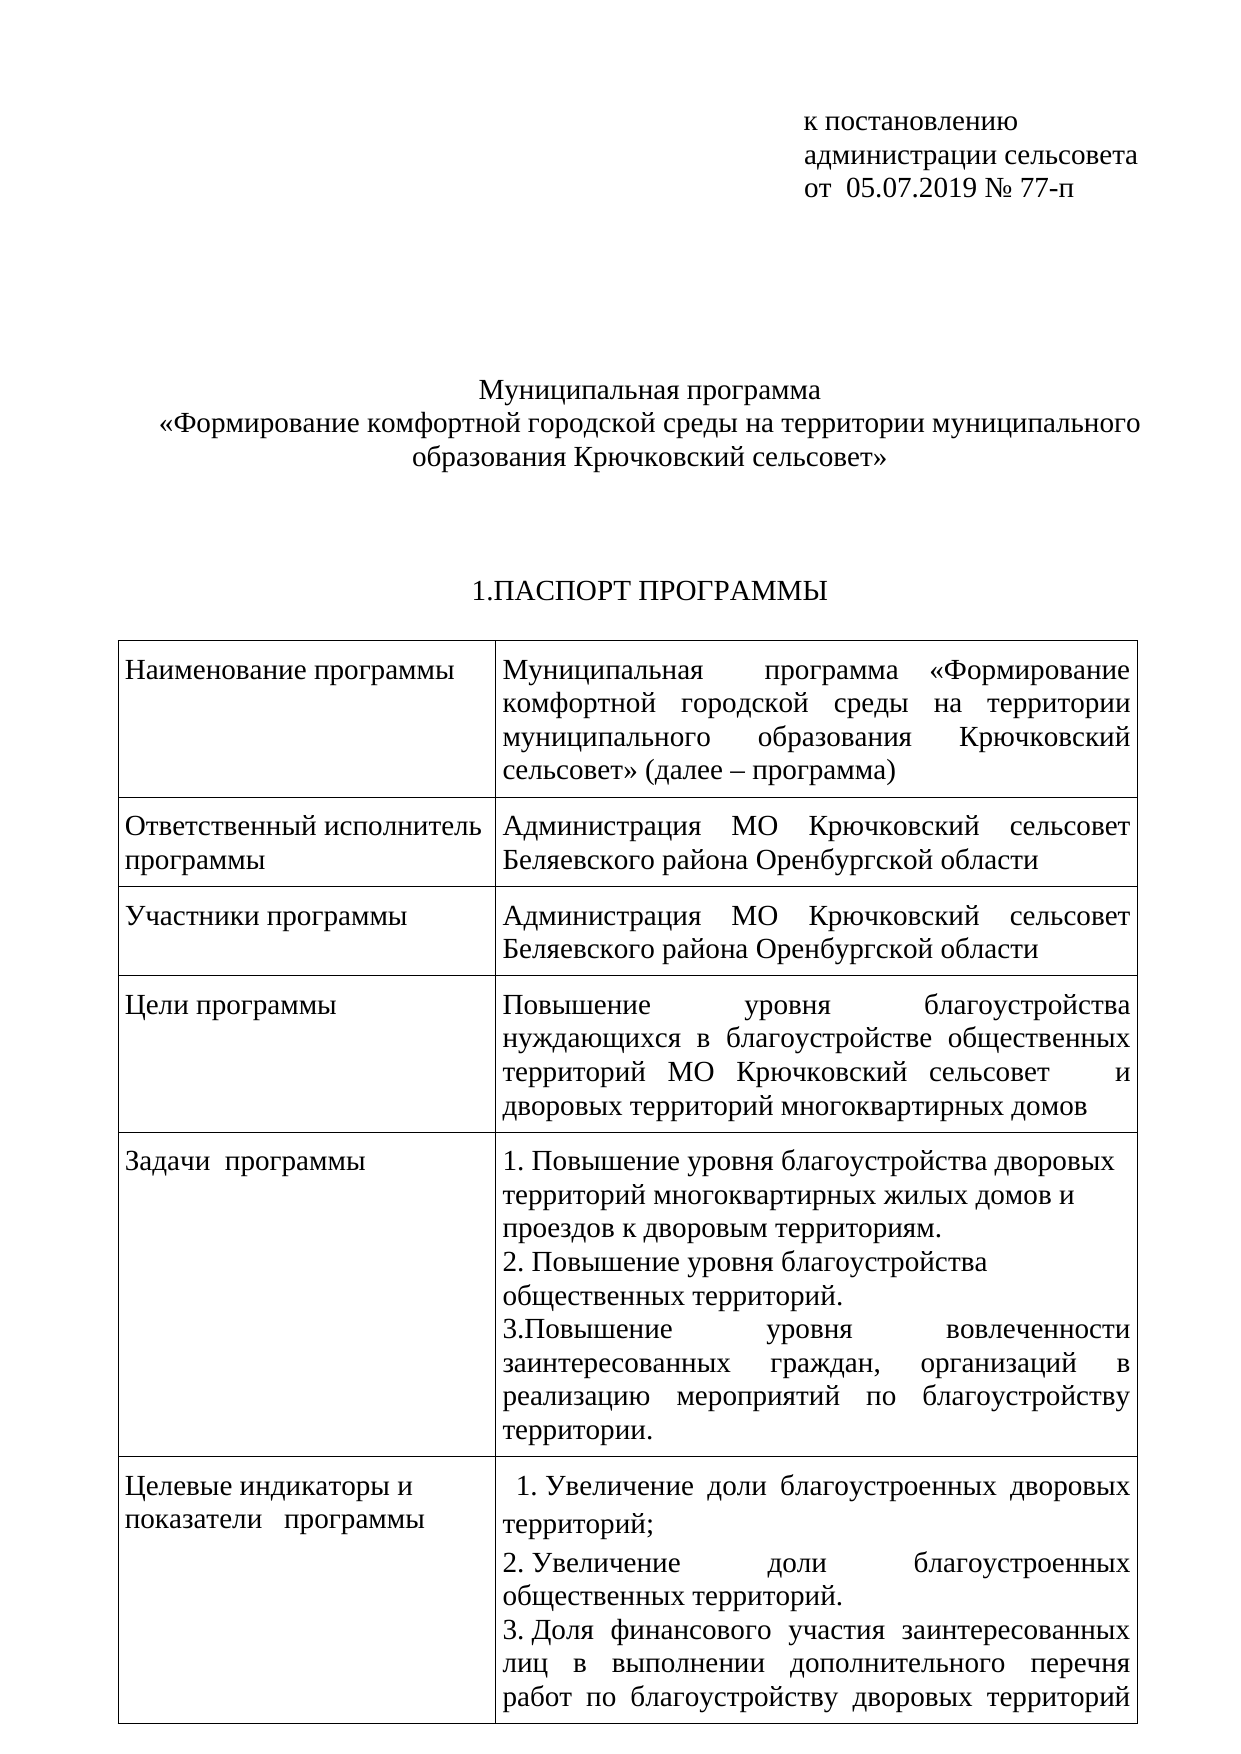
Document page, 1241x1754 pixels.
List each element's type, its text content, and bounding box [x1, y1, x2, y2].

table_cell [119, 1188, 495, 1456]
table_cell Администрация МО Крючковский сельсовет Беляевского района Оренбургской области [496, 798, 1137, 886]
table_header Муниципальная программа «Формирование комфортной городской среды на территории муниципального образования Крючковский сельсовет» (далее – программа) [496, 641, 1137, 797]
table_cell Ответственный исполнитель программы [119, 798, 495, 886]
table_cell Задачи программы [119, 1133, 495, 1188]
text 1.ПАСПОРТ ПРОГРАММЫ [148, 573, 1152, 607]
text Муниципальная программа [148, 372, 1152, 405]
table_cell 1. Повышение уровня благоустройства дворовых территорий многоквартирных жилых домов и проездов к дворовым территориям. 2. Повышение уровня благоустройства общественных территорий. 3.Повышение уровня вовлеченности заинтересованных граждан, организаций в реализацию мероприятий по благоустройству территории. [496, 1133, 1137, 1456]
table_header Наименование программы [119, 641, 495, 797]
text «Формирование комфортной городской среды на территории муниципального образования Крючковский сельсовет» [148, 405, 1152, 472]
text администрации сельсовета [148, 137, 1152, 171]
table_cell Администрация МО Крючковский сельсовет Беляевского района Оренбургской области [496, 887, 1137, 975]
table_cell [496, 1457, 1137, 1723]
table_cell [119, 1457, 495, 1723]
text от 05.07.2019 № 77-п [148, 171, 1152, 204]
table_cell Повышение уровня благоустройства нуждающихся в благоустройстве общественных территорий МО Крючковский сельсовет и дворовых территорий многоквартирных домов [496, 976, 1137, 1132]
table_cell Участники программы [119, 887, 495, 975]
text к постановлению [803, 103, 1152, 137]
table_cell Цели программы [119, 976, 495, 1132]
